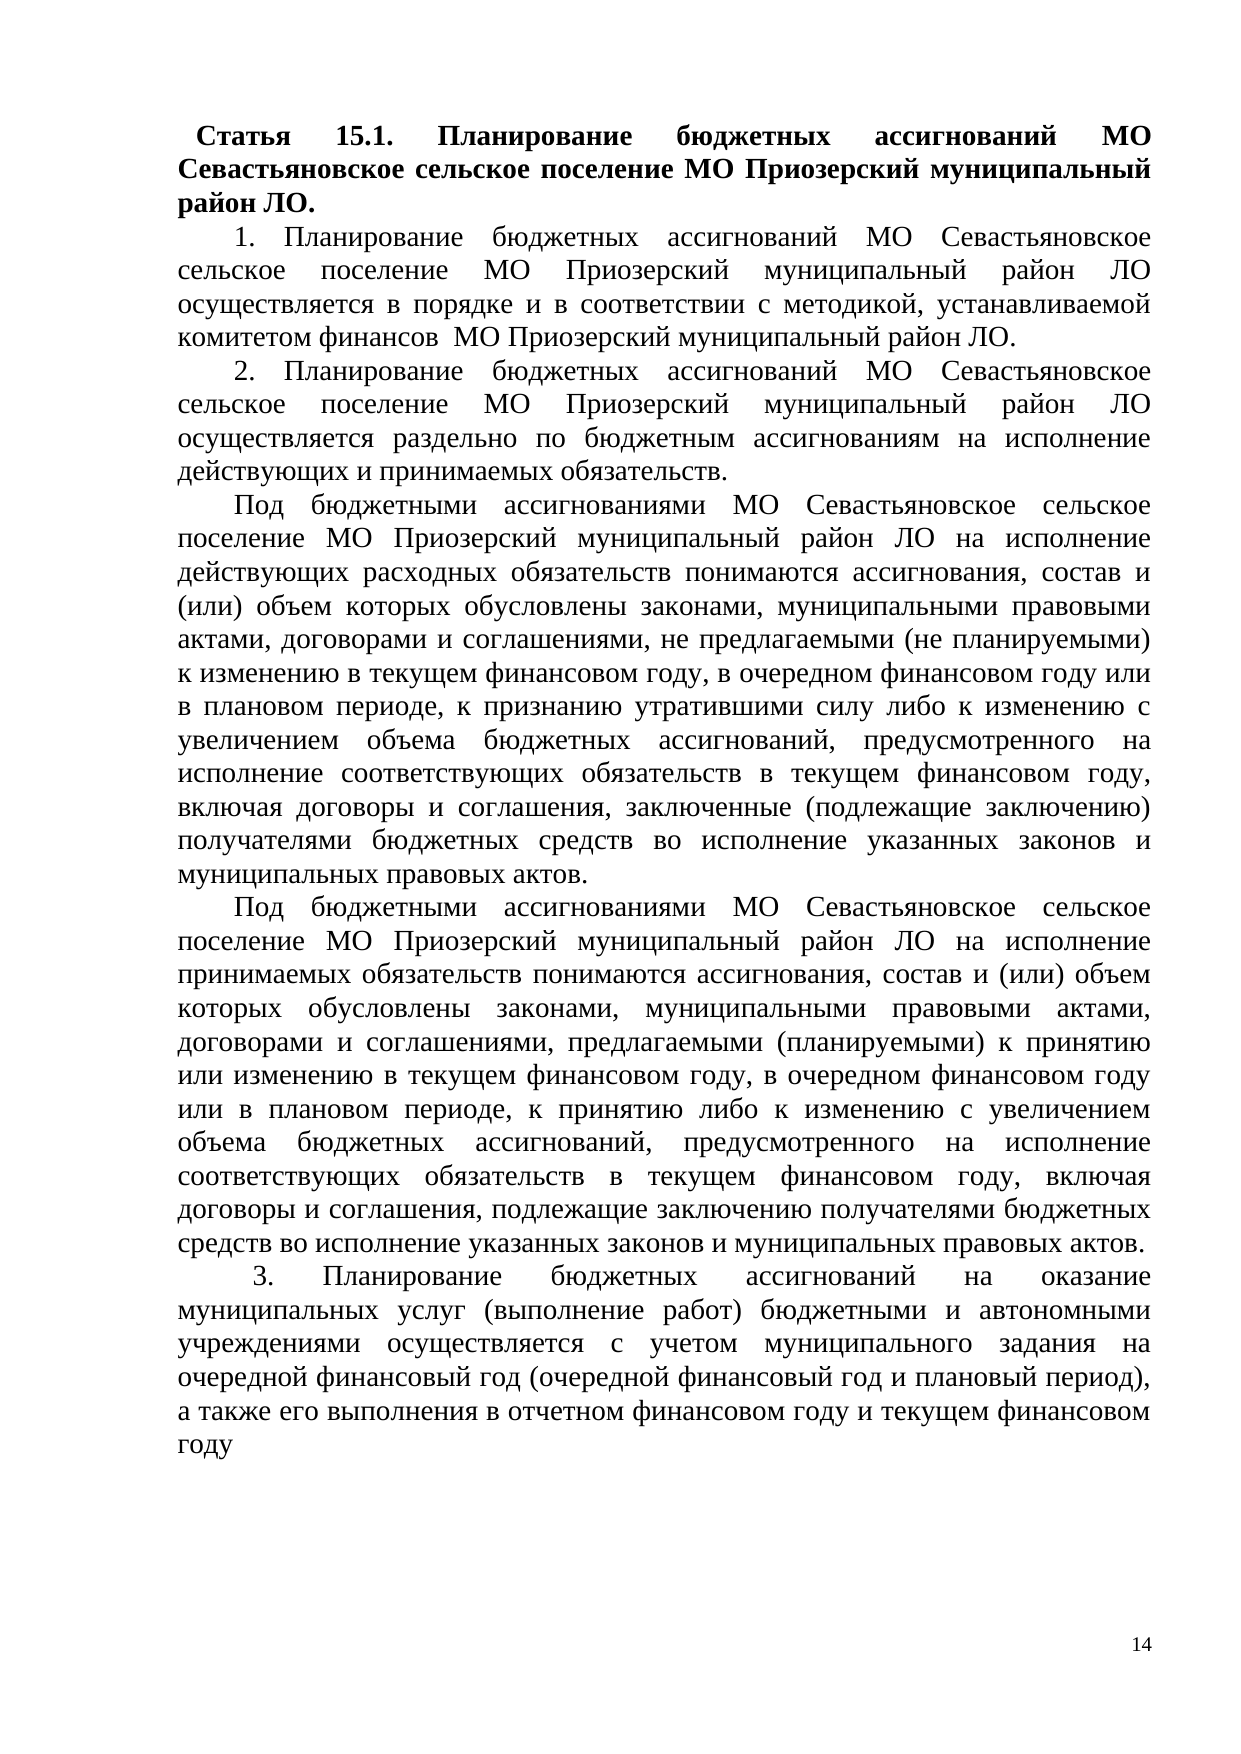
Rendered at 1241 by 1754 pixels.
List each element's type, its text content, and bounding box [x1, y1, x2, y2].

text 1. Планирование бюджетных ассигнований МО Севастьяновское сельское поселение МО Приозерский муниципальный район ЛО осуществляется в порядке и в соответствии с методикой, устанавливаемой комитетом финансов МО Приозерский муниципальный район ЛО. [177, 219, 1152, 353]
text 2. Планирование бюджетных ассигнований МО Севастьяновское сельское поселение МО Приозерский муниципальный район ЛО осуществляется раздельно по бюджетным ассигнованиям на исполнение действующих и принимаемых обязательств. [177, 353, 1152, 487]
text Статья 15.1. Планирование бюджетных ассигнований МО Севастьяновское сельское поселение МО Приозерский муниципальный район ЛО. [177, 118, 1152, 219]
text Под бюджетными ассигнованиями МО Севастьяновское сельское поселение МО Приозерский муниципальный район ЛО на исполнение принимаемых обязательств понимаются ассигнования, состав и (или) объем которых обусловлены законами, муниципальными правовыми актами, договорами и соглашениями, предлагаемыми (планируемыми) к принятию или изменению в текущем финансовом году, в очередном финансовом году или в плановом периоде, к принятию либо к изменению с увеличением объема бюджетных ассигнований, предусмотренного на исполнение соответствующих обязательств в текущем финансовом году, включая договоры и соглашения, подлежащие заключению получателями бюджетных средств во исполнение указанных законов и муниципальных правовых актов. [177, 889, 1152, 1258]
text 3. Планирование бюджетных ассигнований на оказание муниципальных услуг (выполнение работ) бюджетными и автономными учреждениями осуществляется с учетом муниципального задания на очередной финансовый год (очередной финансовый год и плановый период), а также его выполнения в отчетном финансовом году и текущем финансовом году [177, 1258, 1152, 1460]
text Под бюджетными ассигнованиями МО Севастьяновское сельское поселение МО Приозерский муниципальный район ЛО на исполнение действующих расходных обязательств понимаются ассигнования, состав и (или) объем которых обусловлены законами, муниципальными правовыми актами, договорами и соглашениями, не предлагаемыми (не планируемыми) к изменению в текущем финансовом году, в очередном финансовом году или в плановом периоде, к признанию утратившими силу либо к изменению с увеличением объема бюджетных ассигнований, предусмотренного на исполнение соответствующих обязательств в текущем финансовом году, включая договоры и соглашения, заключенные (подлежащие заключению) получателями бюджетных средств во исполнение указанных законов и муниципальных правовых актов. [177, 487, 1152, 889]
